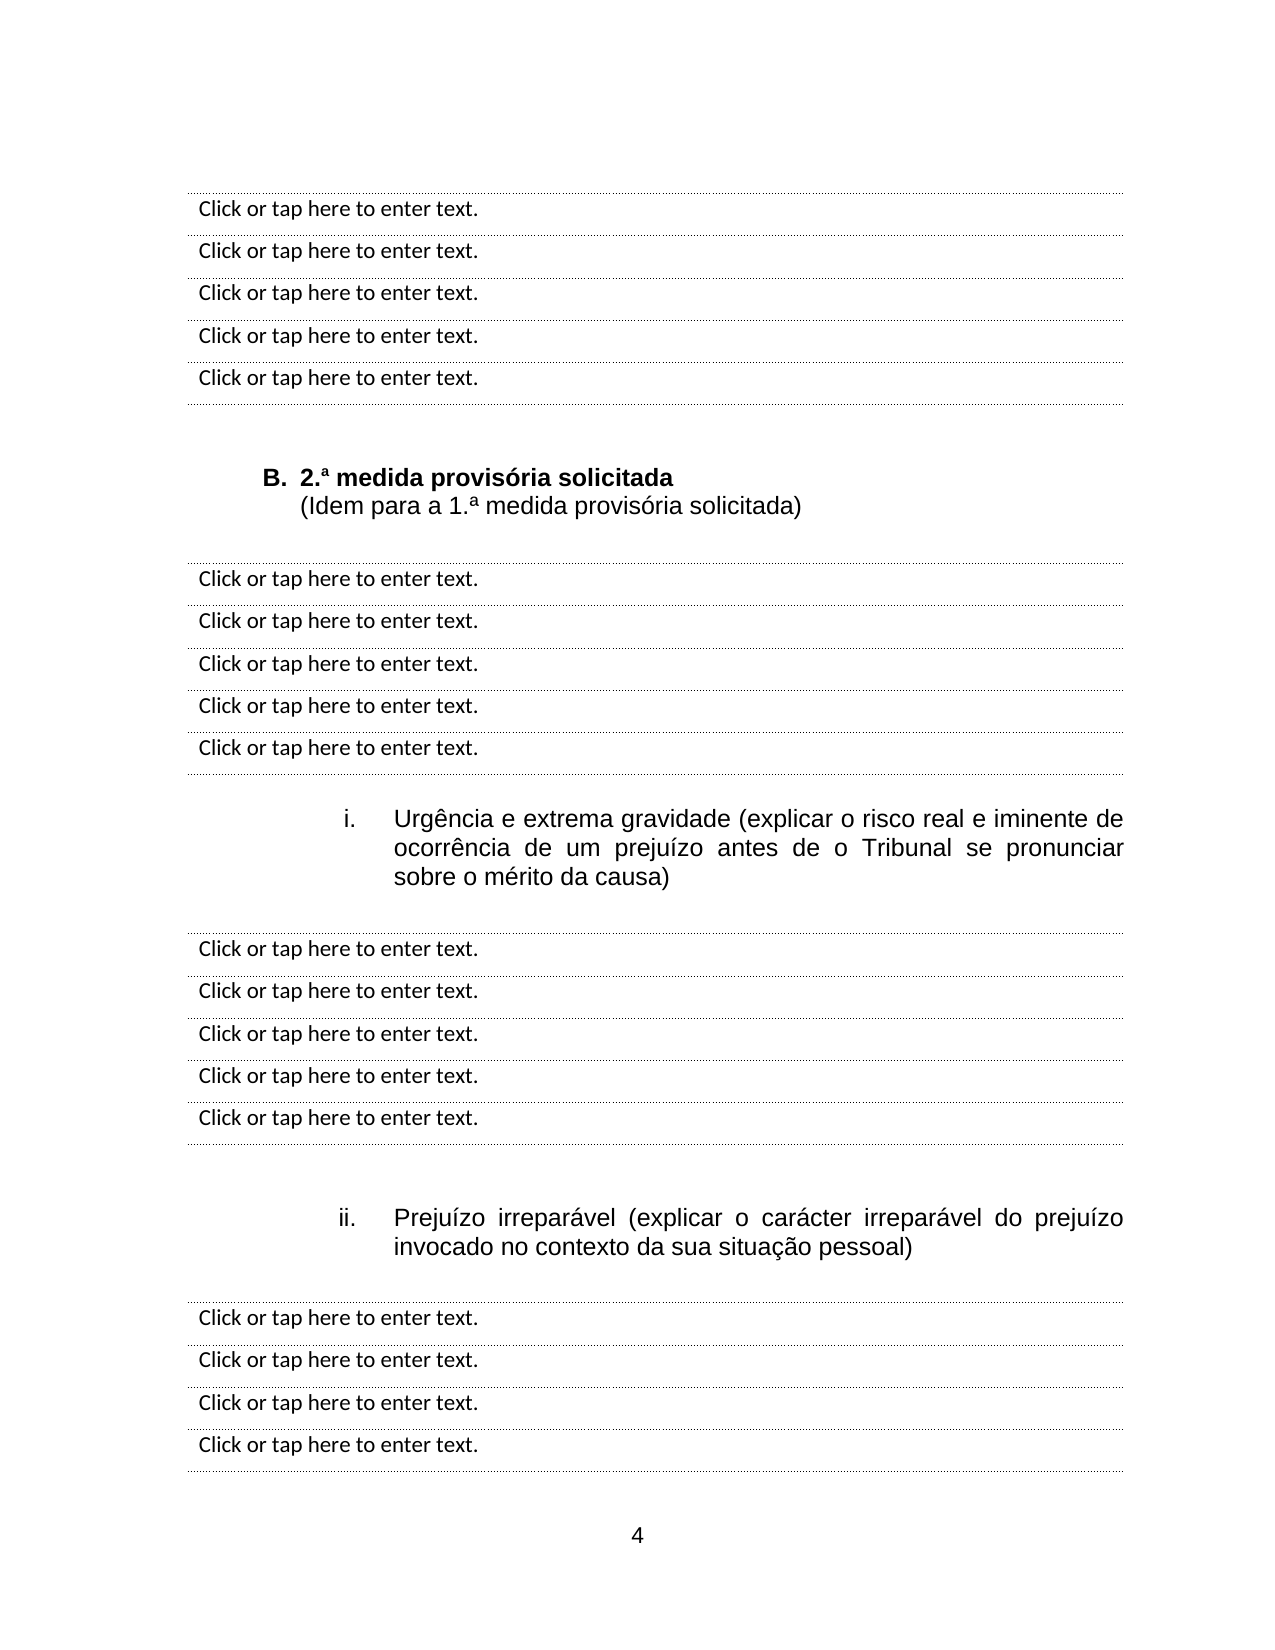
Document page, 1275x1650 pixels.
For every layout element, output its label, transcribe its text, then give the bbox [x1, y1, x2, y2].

list Urgência e extrema gravidade (explicar o risco real e iminente de ocorrência de um prejuízo antes de o Tribunal se pronunciar sobre o mérito da causa) [356, 804, 1125, 890]
list Prejuízo irreparável (explicar o carácter irreparável do prejuízo invocado no contexto da sua situação pessoal) [356, 1203, 1125, 1260]
text (Idem para a 1.ª medida provisória solicitada) [300, 491, 1125, 520]
list 2.a medida provisória solicitada [262, 463, 1125, 491]
